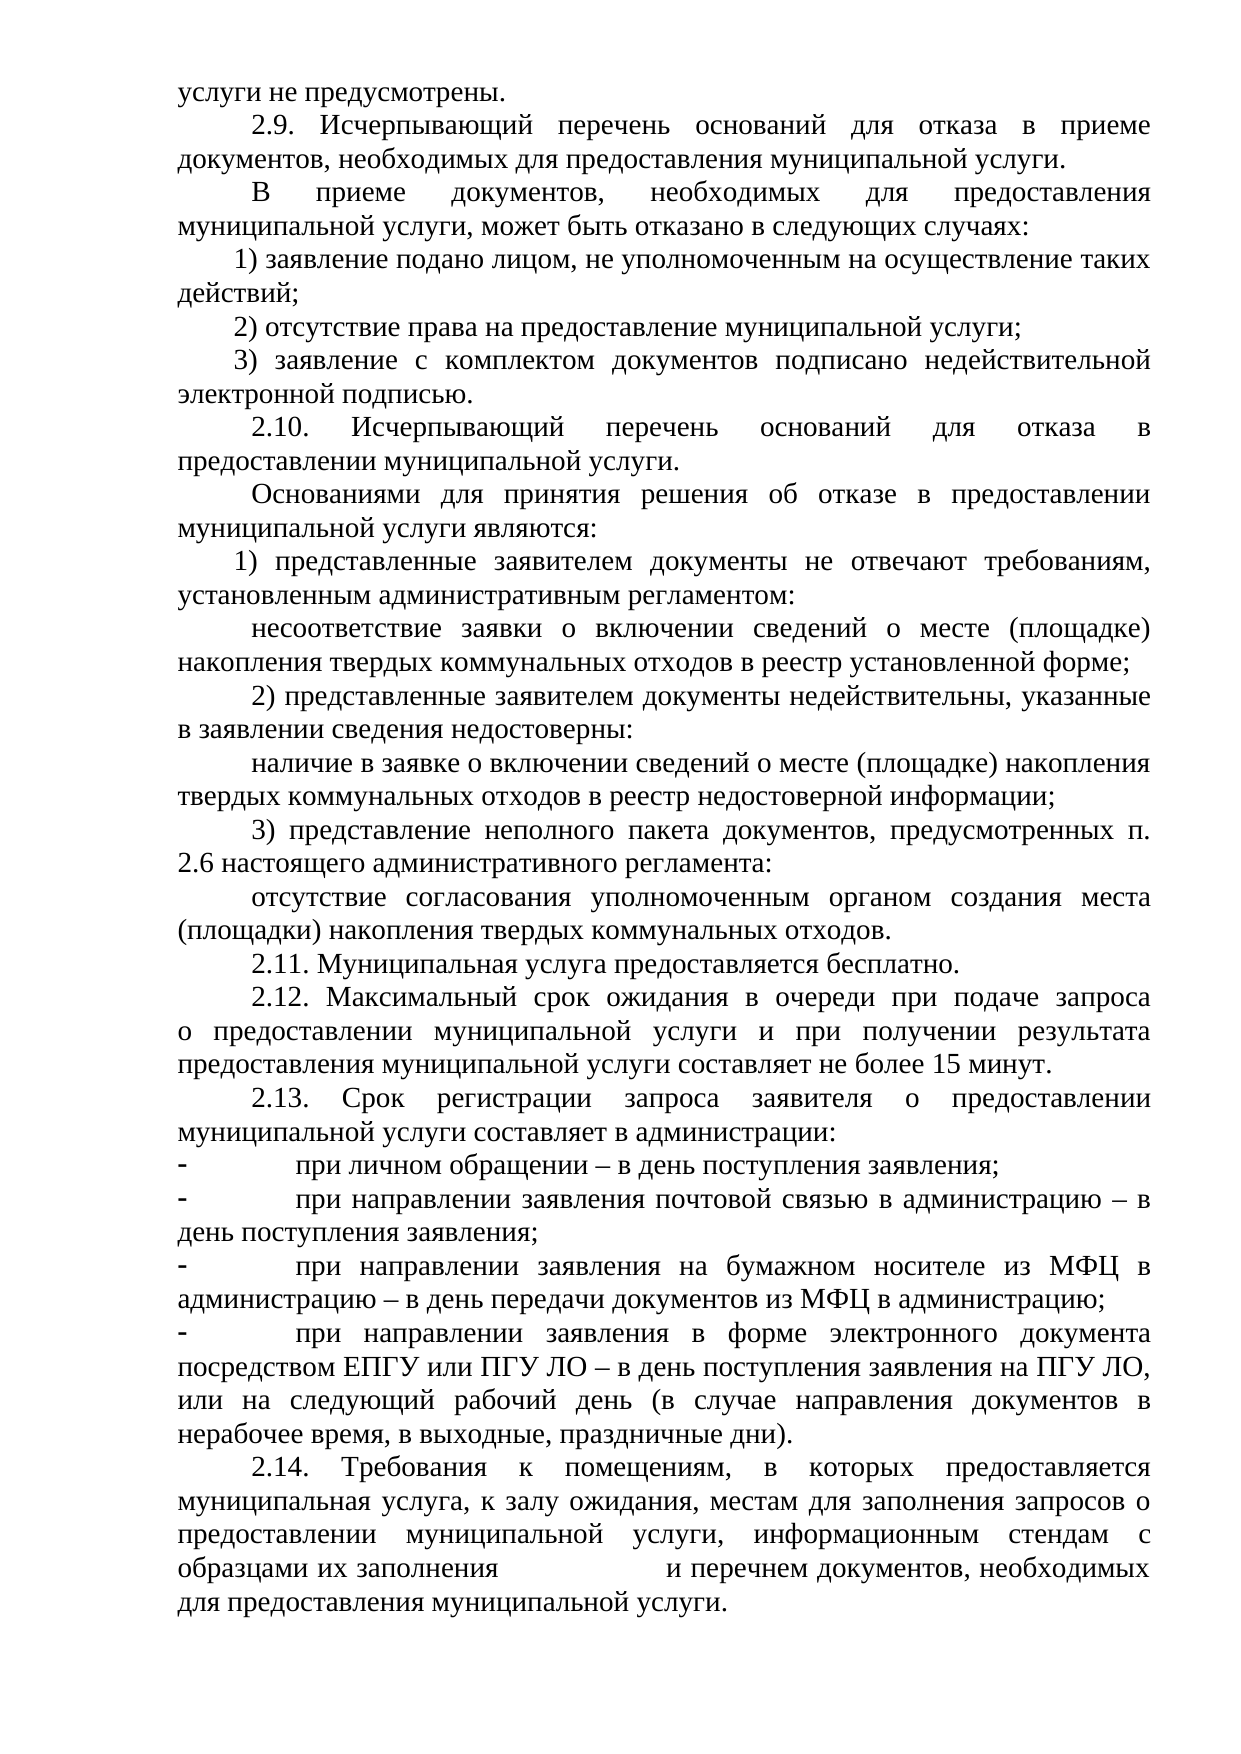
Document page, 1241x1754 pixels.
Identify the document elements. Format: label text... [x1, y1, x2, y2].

list при направлении заявления на бумажном носителе из МФЦ в администрацию – в день передачи документов из МФЦ в администрацию; [177, 1248, 1152, 1315]
text 2.10. Исчерпывающий перечень оснований для отказа в предоставлении муниципальной услуги. [177, 409, 1152, 476]
list при направлении заявления в форме электронного документа посредством ЕПГУ или ПГУ ЛО – в день поступления заявления на ПГУ ЛО, или на следующий рабочий день (в случае направления документов в нерабочее время, в выходные, праздничные дни). [177, 1315, 1152, 1449]
text 2.14. Требования к помещениям, в которых предоставляется муниципальная услуга, к залу ожидания, местам для заполнения запросов о предоставлении муниципальной услуги, информационным стендам с образцами их заполнения и перечнем документов, необходимых для предоставления муниципальной услуги. [177, 1449, 1152, 1617]
text В приеме документов, необходимых для предоставления муниципальной услуги, может быть отказано в следующих случаях: [177, 174, 1152, 242]
text 2) отсутствие права на предоставление муниципальной услуги; [177, 309, 1152, 342]
text 3) заявление с комплектом документов подписано недействительной электронной подписью. [177, 342, 1152, 409]
text 2.12. Максимальный срок ожидания в очереди при подаче запроса о предоставлении муниципальной услуги и при получении результата предоставления муниципальной услуги составляет не более 15 минут. [177, 979, 1152, 1080]
text 1) заявление подано лицом, не уполномоченным на осуществление таких действий; [177, 242, 1152, 309]
text наличие в заявке о включении сведений о месте (площадке) накопления твердых коммунальных отходов в реестр недостоверной информации; [177, 745, 1152, 812]
list при личном обращении – в день поступления заявления; [177, 1147, 1152, 1181]
text отсутствие согласования уполномоченным органом создания места (площадки) накопления твердых коммунальных отходов. [177, 879, 1152, 946]
text несоответствие заявки о включении сведений о месте (площадке) накопления твердых коммунальных отходов в реестр установленной форме; [177, 611, 1152, 678]
text Основаниями для принятия решения об отказе в предоставлении муниципальной услуги являются: [177, 476, 1152, 543]
text 2.13. Срок регистрации запроса заявителя о предоставлении муниципальной услуги составляет в администрации: [177, 1080, 1152, 1147]
text 2.11. Муниципальная услуга предоставляется бесплатно. [177, 946, 1152, 979]
text 2) представленные заявителем документы недействительны, указанные в заявлении сведения недостоверны: [177, 678, 1152, 745]
list при направлении заявления почтовой связью в администрацию – в день поступления заявления; [177, 1181, 1152, 1248]
text 1) представленные заявителем документы не отвечают требованиям, установленным административным регламентом: [177, 543, 1152, 611]
text 2.9. Исчерпывающий перечень оснований для отказа в приеме документов, необходимых для предоставления муниципальной услуги. [177, 107, 1152, 174]
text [177, 74, 1152, 107]
text 3) представление неполного пакета документов, предусмотренных п. 2.6 настоящего административного регламента: [177, 812, 1152, 879]
